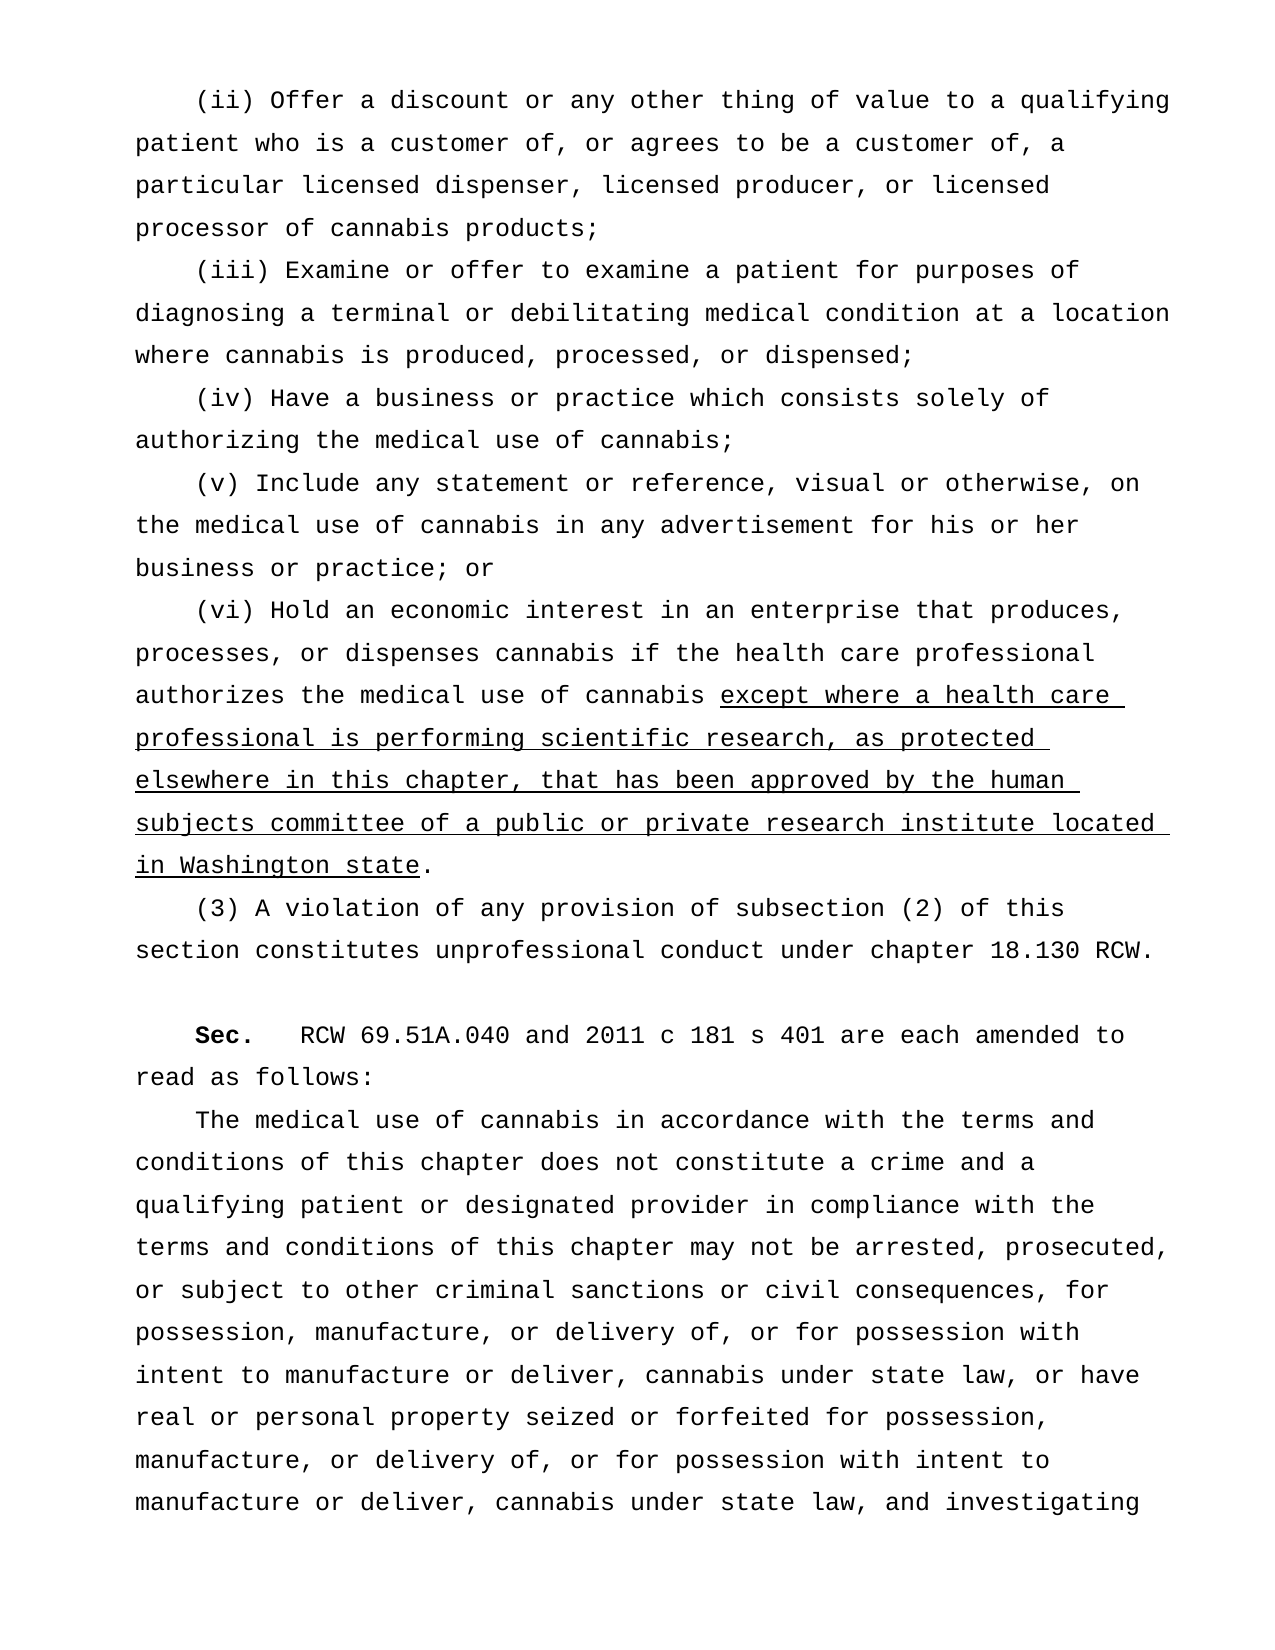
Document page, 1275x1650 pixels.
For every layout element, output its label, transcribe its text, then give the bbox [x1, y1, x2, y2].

text (iv) Have a business or practice which consists solely of authorizing the medical use of cannabis; [135, 372, 1170, 457]
text (iii) Examine or offer to examine a patient for purposes of diagnosing a terminal or debilitating medical condition at a location where cannabis is produced, processed, or dispensed; [135, 245, 1170, 372]
text (v) Include any statement or reference, visual or otherwise, on the medical use of cannabis in any advertisement for his or her business or practice; or [135, 457, 1170, 585]
text (3) A violation of any provision of subsection (2) of this section constitutes unprofessional conduct under chapter 18.130 RCW. [135, 882, 1170, 967]
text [135, 1094, 1170, 1519]
text Sec. RCW 69.51A.040 and 2011 c 181 s 401 are each amended to read as follows: [135, 1009, 1170, 1094]
text (vi) Hold an economic interest in an enterprise that produces, processes, or dispenses cannabis if the health care professional authorizes the medical use of cannabis except where a health care professional is performing scientific research, as protected elsewhere in this chapter, that has been approved by the human subjects committee of a public or private research institute located in Washington state. [135, 835, 1170, 882]
text (ii) Offer a discount or any other thing of value to a qualifying patient who is a customer of, or agrees to be a customer of, a particular licensed dispenser, licensed producer, or licensed processor of cannabis products; [135, 75, 1170, 245]
text (vi) Hold an economic interest in an enterprise that produces, processes, or dispenses cannabis if the health care professional authorizes the medical use of cannabis except where a health care professional is performing scientific research, as protected elsewhere in this chapter, that has been approved by the human subjects committee of a public or private research institute located in Washington state. [135, 585, 1170, 834]
